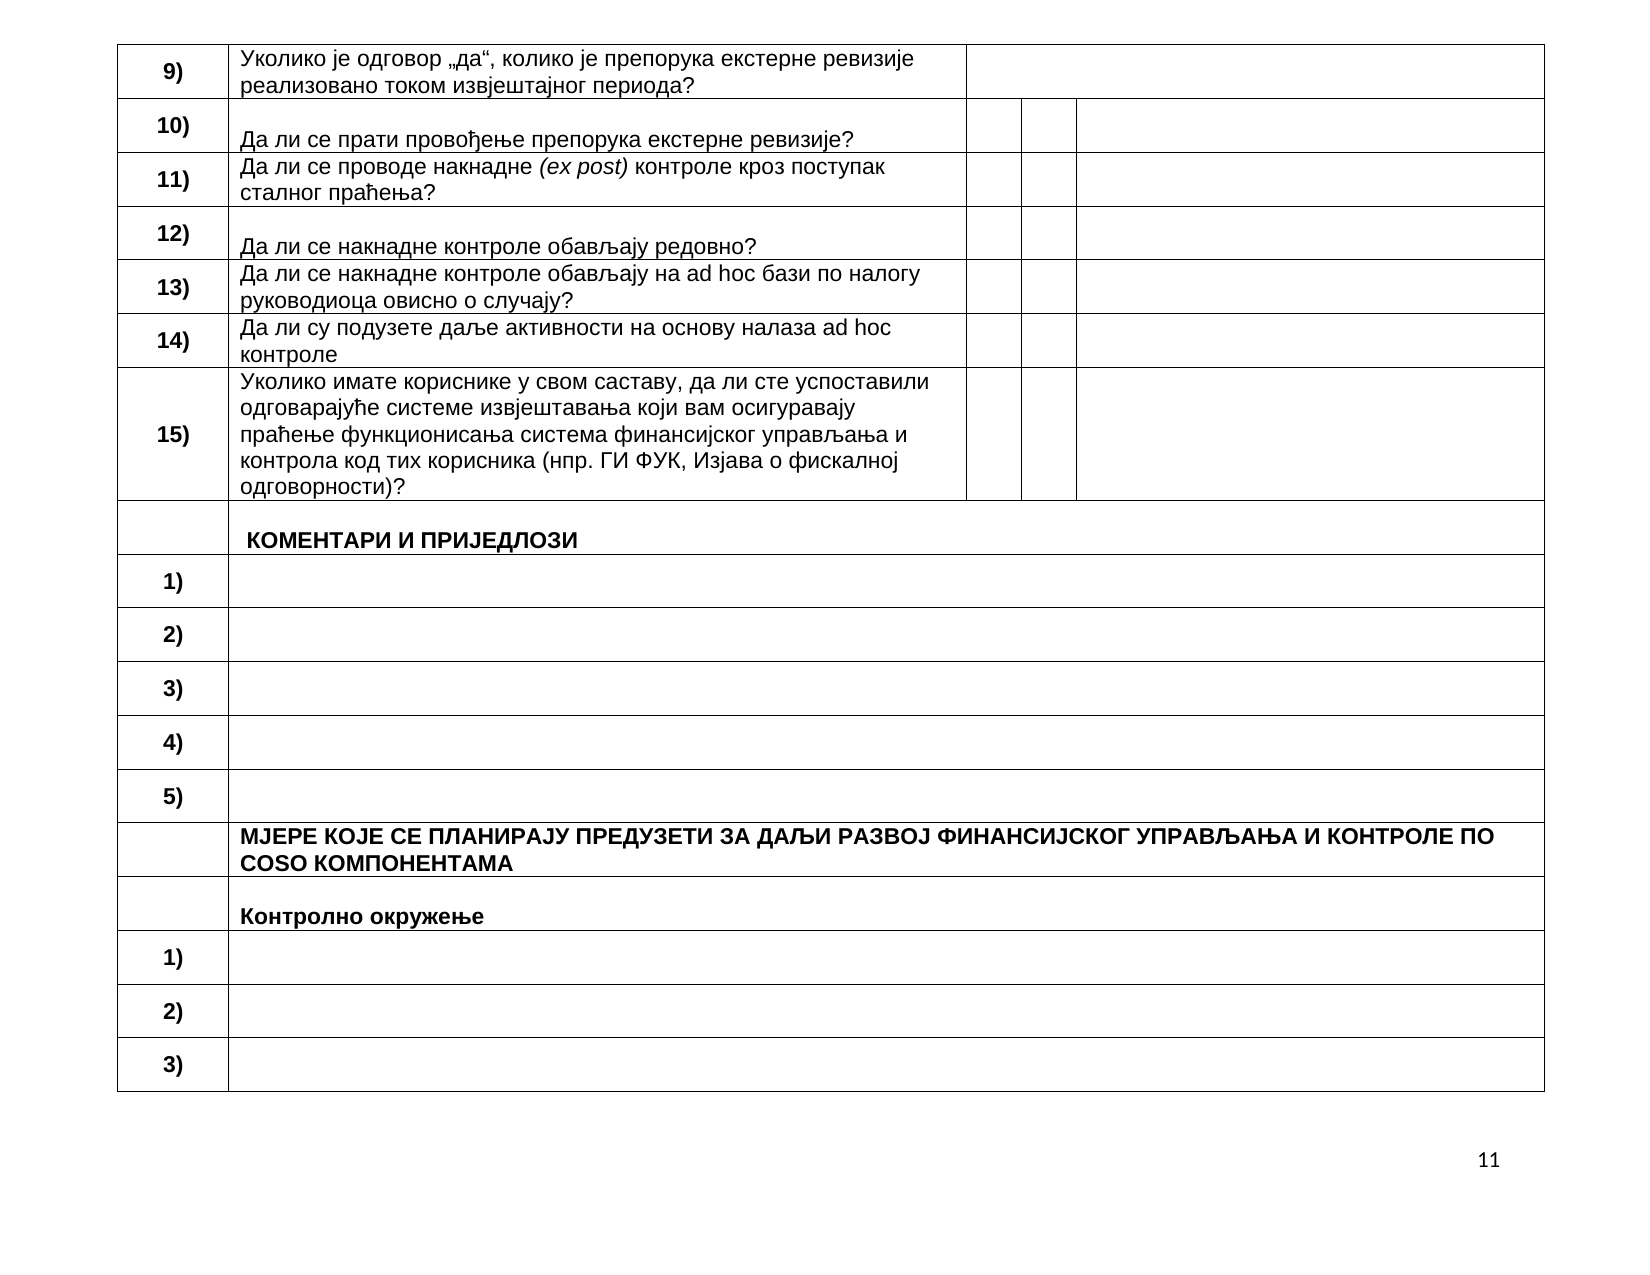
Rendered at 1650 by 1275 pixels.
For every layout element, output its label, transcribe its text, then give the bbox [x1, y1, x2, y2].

table_cell [1022, 207, 1076, 259]
table_cell 14) [118, 314, 228, 367]
table_cell 1) [118, 931, 228, 983]
table_cell [967, 99, 1021, 152]
table_cell Да ли се проводе накнадне (еx post) контроле кроз поступак сталног праћења? [229, 153, 966, 206]
table_cell [967, 314, 1021, 367]
table_cell Да ли се прати провођење препорука екстерне ревизије? [229, 99, 966, 152]
table_cell [229, 662, 1544, 715]
table_cell 3) [118, 1038, 228, 1091]
table_cell 1) [118, 555, 228, 607]
table_cell [967, 368, 1021, 500]
table_cell [967, 260, 1021, 313]
table_cell 2) [118, 608, 228, 661]
table_cell [967, 207, 1021, 259]
table_cell 3) [118, 662, 228, 715]
table_cell Да ли се накнадне контроле обављају на аd hoc бази по налогу руководиоца овисно о случају? [229, 260, 966, 313]
table_cell [1077, 153, 1544, 206]
table_cell [1022, 260, 1076, 313]
table_cell 12) [118, 207, 228, 259]
table_cell 4) [118, 716, 228, 768]
table_cell Да ли се накнадне контроле обављају редовно? [229, 207, 966, 259]
table_cell Да ли су подузете даље активности на основу налаза аd hoc контроле [229, 314, 966, 367]
table_cell [1022, 314, 1076, 367]
table_cell Уколико имате кориснике у свом саставу, да ли сте успоставили одговарајуће системе извјештавања који вам осигуравају праћење функционисања система финансијског управљања и контрола код тих корисника (нпр. ГИ ФУК, Изјава о фискалној одговорности)? [229, 368, 966, 500]
table_cell [967, 45, 1544, 98]
table_cell [1022, 153, 1076, 206]
table_cell [118, 877, 228, 930]
table_cell [1077, 314, 1544, 367]
table_cell 11) [118, 153, 228, 206]
table_cell Уколико је одговор „да“, колико је препорука екстерне ревизије реализовано током извјештајног периода? [229, 45, 966, 98]
table_cell [229, 608, 1544, 661]
table_cell [1022, 99, 1076, 152]
table_cell [229, 770, 1544, 822]
table_cell [967, 153, 1021, 206]
table_cell 9) [118, 45, 228, 98]
table_cell [1077, 368, 1544, 500]
table_cell МЈЕРЕ КОЈЕ СЕ ПЛАНИРАЈУ ПРЕДУЗЕТИ ЗА ДАЉИ РАЗВОЈ ФИНАНСИЈСКОГ УПРАВЉАЊА И КОНТРОЛЕ ПО COSO КОМПОНЕНТАМА [229, 823, 1544, 876]
table_cell [229, 1038, 1544, 1091]
table_cell 10) [118, 99, 228, 152]
table_cell [1077, 260, 1544, 313]
table_cell [229, 716, 1544, 768]
table_cell [229, 555, 1544, 607]
table_cell [1077, 207, 1544, 259]
table_cell [118, 823, 228, 876]
table_cell 5) [118, 770, 228, 822]
table_cell [229, 931, 1544, 983]
table_cell 15) [118, 368, 228, 500]
table_cell Контролно окружење [229, 877, 1544, 930]
table_cell [1022, 368, 1076, 500]
table_cell КОМЕНТАРИ И ПРИЈЕДЛОЗИ [229, 501, 1544, 553]
table_cell [118, 501, 228, 553]
table_cell [229, 985, 1544, 1037]
table_cell 13) [118, 260, 228, 313]
table_cell 2) [118, 985, 228, 1037]
table_cell [1077, 99, 1544, 152]
